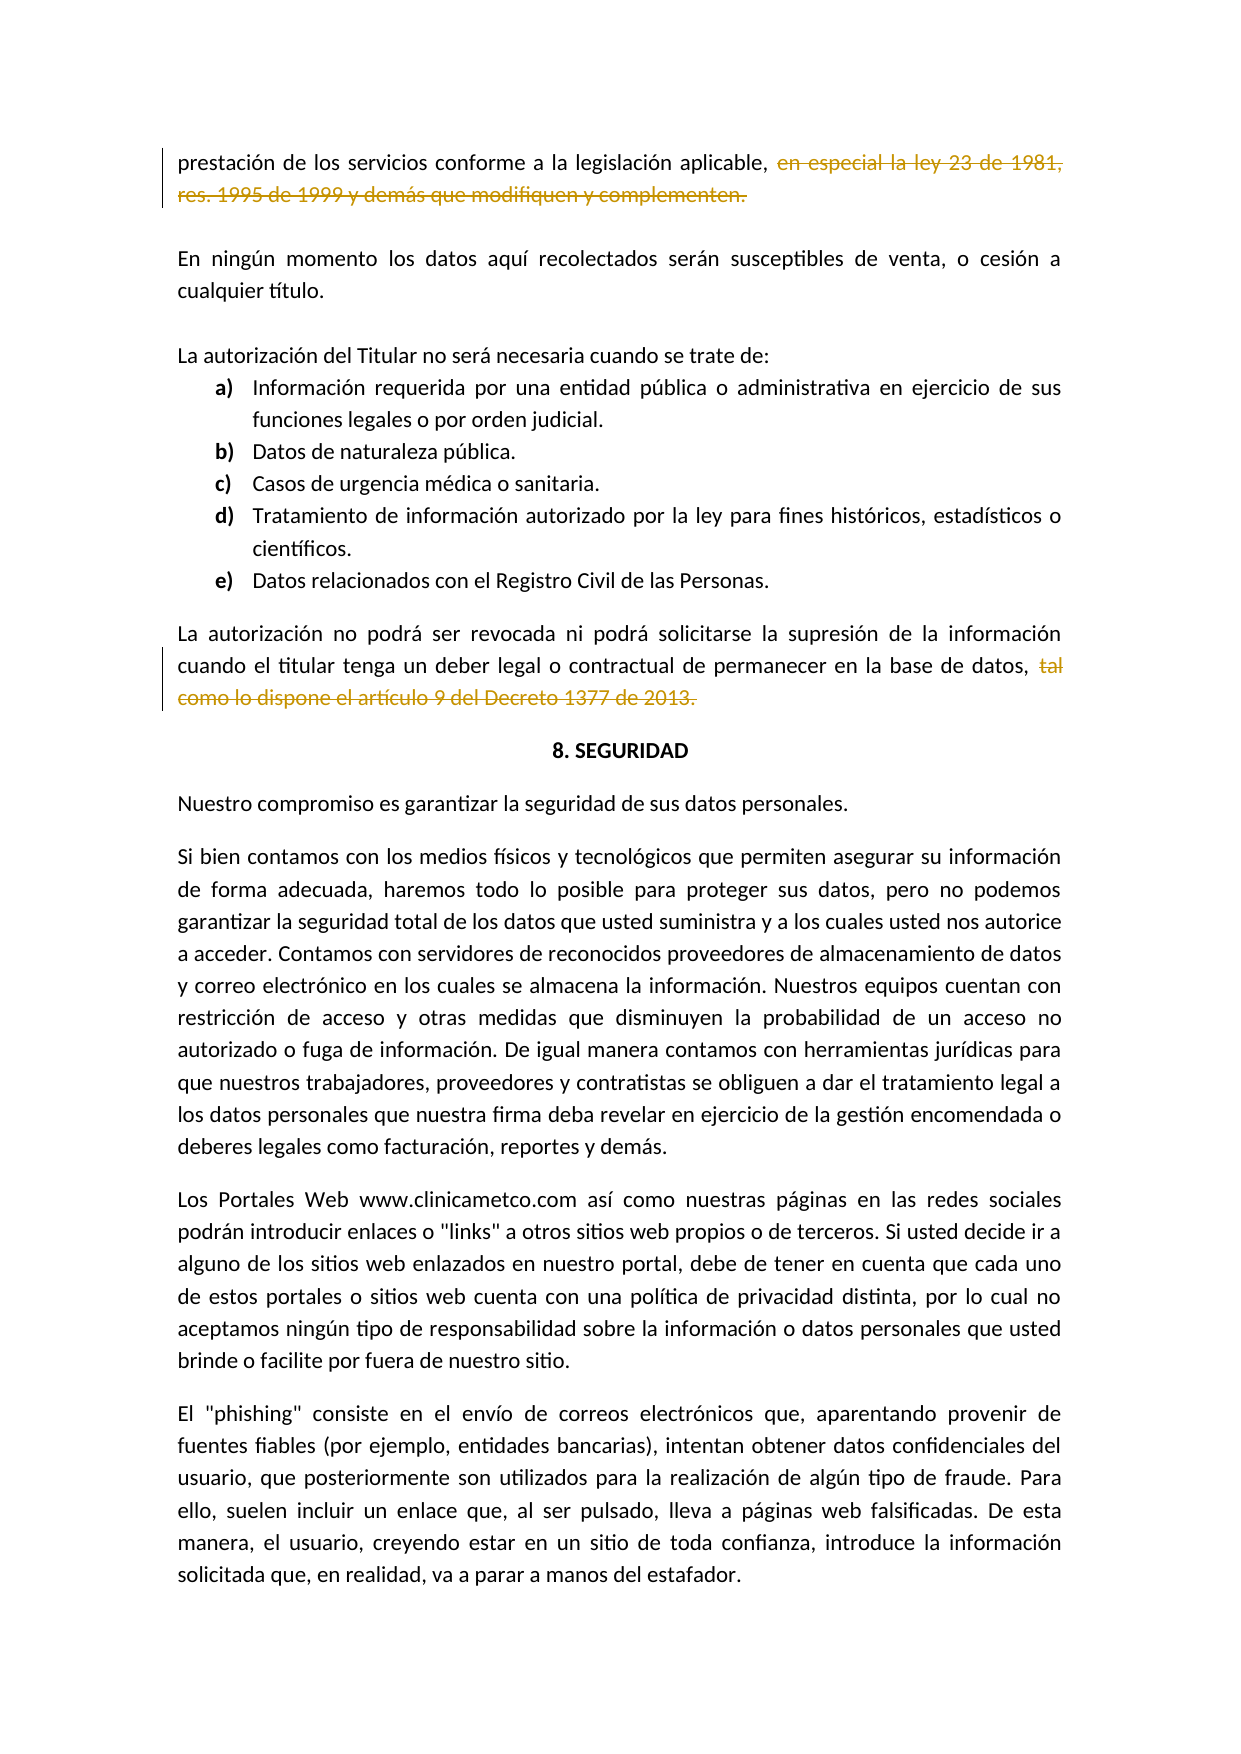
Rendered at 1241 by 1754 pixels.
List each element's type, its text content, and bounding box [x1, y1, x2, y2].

text Nuestro compromiso es garantizar la seguridad de sus datos personales. [177, 789, 1063, 817]
list Información requerida por una entidad pública o administrativa en ejercicio de sus funciones legales o por orden judicial. [215, 373, 1063, 433]
list Casos de urgencia médica o sanitaria. [215, 469, 1063, 497]
text El "phishing" consiste en el envío de correos electrónicos que, aparentando provenir de fuentes fiables (por ejemplo, entidades bancarias), intentan obtener datos confidenciales del usuario, que posteriormente son utilizados para la realización de algún tipo de fraude. Para ello, suelen incluir un enlace que, al ser pulsado, lleva a páginas web falsificadas. De esta manera, el usuario, creyendo estar en un sitio de toda confianza, introduce la información solicitada que, en realidad, va a parar a manos del estafador. [177, 1399, 1063, 1588]
text 8. SEGURIDAD [177, 736, 1063, 764]
list Tratamiento de información autorizado por la ley para fines históricos, estadísticos o científicos. [215, 502, 1063, 562]
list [177, 148, 1063, 208]
text La autorización no podrá ser revocada ni podrá solicitarse la supresión de la información cuando el titular tenga un deber legal o contractual de permanecer en la base de datos, [177, 619, 1063, 711]
text Si bien contamos con los medios físicos y tecnológicos que permiten asegurar su información de forma adecuada, haremos todo lo posible para proteger sus datos, pero no podemos garantizar la seguridad total de los datos que usted suministra y a los cuales usted nos autorice a acceder. Contamos con servidores de reconocidos proveedores de almacenamiento de datos y correo electrónico en los cuales se almacena la información. Nuestros equipos cuentan con restricción de acceso y otras medidas que disminuyen la probabilidad de un acceso no autorizado o fuga de información. De igual manera contamos con herramientas jurídicas para que nuestros trabajadores, proveedores y contratistas se obliguen a dar el tratamiento legal a los datos personales que nuestra firma deba revelar en ejercicio de la gestión encomendada o deberes legales como facturación, reportes y demás. [177, 842, 1063, 1160]
list Datos de naturaleza pública. [215, 437, 1063, 465]
list Datos relacionados con el Registro Civil de las Personas. [215, 566, 1063, 594]
list La autorización del Titular no será necesaria cuando se trate de: [177, 308, 1063, 369]
list En ningún momento los datos aquí recolectados serán susceptibles de venta, o cesión a cualquier título. [177, 212, 1063, 304]
text Los Portales Web www.clinicametco.com así como nuestras páginas en las redes sociales podrán introducir enlaces o "links" a otros sitios web propios o de terceros. Si usted decide ir a alguno de los sitios web enlazados en nuestro portal, debe de tener en cuenta que cada uno de estos portales o sitios web cuenta con una política de privacidad distinta, por lo cual no aceptamos ningún tipo de responsabilidad sobre la información o datos personales que usted brinde o facilite por fuera de nuestro sitio. [177, 1185, 1063, 1374]
